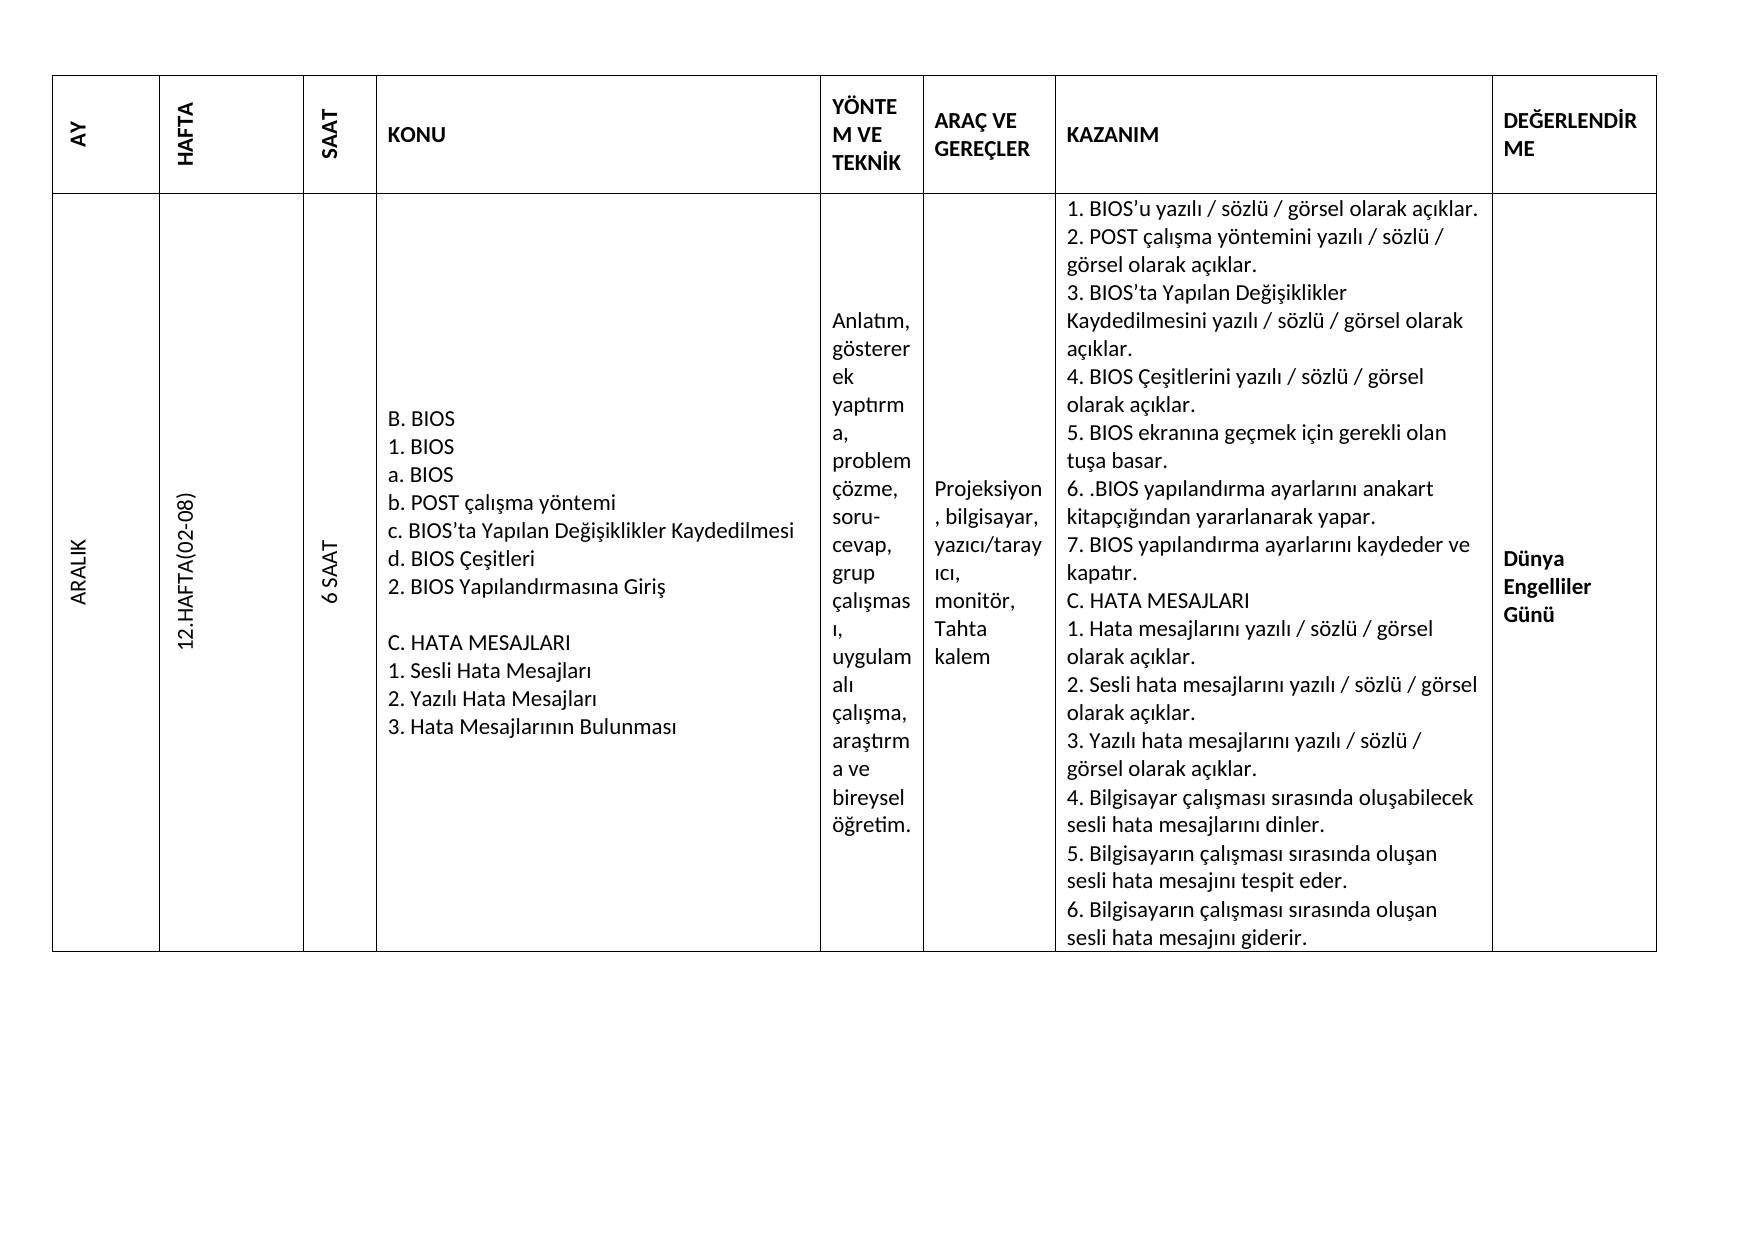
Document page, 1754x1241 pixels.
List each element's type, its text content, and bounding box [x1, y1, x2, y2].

table_header KONU [377, 76, 820, 193]
table_cell B. BIOS 1. BIOS a. BIOS b. POST çalışma yöntemi c. BIOS’ta Yapılan Değişiklikler Kaydedilmesi d. BIOS Çeşitleri 2. BIOS Yapılandırmasına Giriş C. HATA MESAJLARI 1. Sesli Hata Mesajları 2. Yazılı Hata Mesajları 3. Hata Mesajlarının Bulunması [377, 194, 820, 951]
table_cell Dünya Engelliler Günü [1493, 194, 1656, 951]
table_cell ARALIK [53, 194, 159, 951]
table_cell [924, 194, 1055, 951]
table_header HAFTA [160, 76, 303, 193]
table_header SAAT [304, 76, 376, 193]
table_header YÖNTEM VE TEKNİK [821, 76, 923, 193]
table_header KAZANIM [1056, 76, 1492, 193]
table_cell 1. BIOS’u yazılı / sözlü / görsel olarak açıklar. 2. POST çalışma yöntemini yazılı / sözlü / görsel olarak açıklar. 3. BIOS’ta Yapılan Değişiklikler Kaydedilmesini yazılı / sözlü / görsel olarak açıklar. 4. BIOS Çeşitlerini yazılı / sözlü / görsel olarak açıklar. 5. BIOS ekranına geçmek için gerekli olan tuşa basar. 6. .BIOS yapılandırma ayarlarını anakart kitapçığından yararlanarak yapar. 7. BIOS yapılandırma ayarlarını kaydeder ve kapatır. C. HATA MESAJLARI 1. Hata mesajlarını yazılı / sözlü / görsel olarak açıklar. 2. Sesli hata mesajlarını yazılı / sözlü / görsel olarak açıklar. 3. Yazılı hata mesajlarını yazılı / sözlü / görsel olarak açıklar. 4. Bilgisayar çalışması sırasında oluşabilecek sesli hata mesajlarını dinler. 5. Bilgisayarın çalışması sırasında oluşan sesli hata mesajını tespit eder. 6. Bilgisayarın çalışması sırasında oluşan sesli hata mesajını giderir. [1056, 194, 1492, 951]
table_header ARAÇ VE GEREÇLER [924, 76, 1055, 193]
table_cell 6 SAAT [304, 194, 376, 951]
table_header DEĞERLENDİRME [1493, 76, 1656, 193]
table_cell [821, 194, 923, 951]
table_header AY [53, 76, 159, 193]
table_cell 12.HAFTA(02-08) [160, 194, 303, 951]
